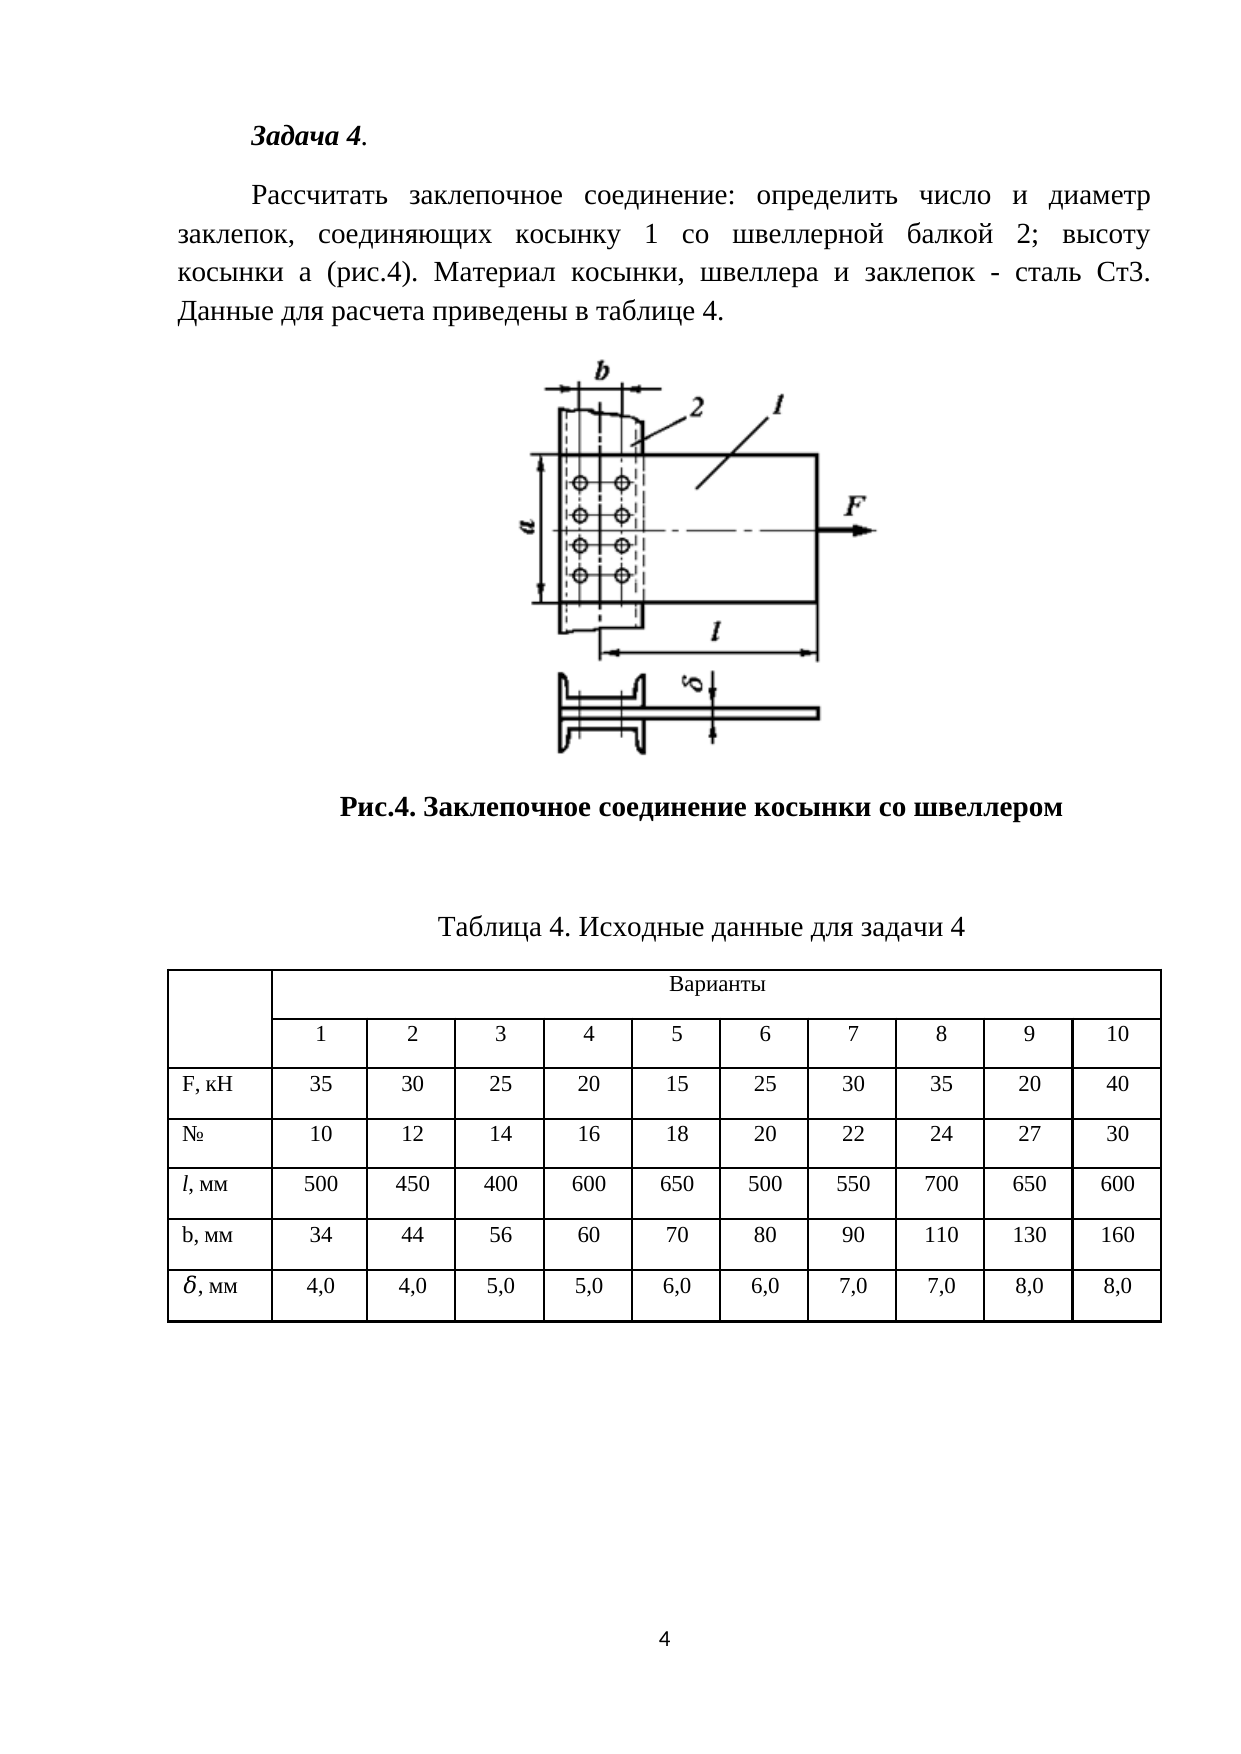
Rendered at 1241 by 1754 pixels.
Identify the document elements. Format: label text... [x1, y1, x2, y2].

table_cell 10 [1074, 1020, 1160, 1067]
table_cell 500 [273, 1169, 366, 1218]
table_cell 20 [721, 1120, 807, 1167]
table_cell 700 [897, 1169, 983, 1218]
table_cell 10 [273, 1120, 366, 1167]
table_cell 450 [368, 1169, 454, 1218]
table_cell 16 [545, 1120, 631, 1167]
table_cell 6,0 [633, 1271, 719, 1320]
table_cell № [169, 1120, 271, 1167]
table_cell 4,0 [273, 1271, 366, 1320]
table_cell 600 [1074, 1169, 1160, 1218]
table_cell 5 [633, 1020, 719, 1067]
table_cell 40 [1074, 1069, 1160, 1118]
table_cell 30 [1074, 1120, 1160, 1167]
table_cell 650 [633, 1169, 719, 1218]
table_cell b, мм [169, 1220, 271, 1269]
table_cell 160 [1074, 1220, 1160, 1269]
table_cell 80 [721, 1220, 807, 1269]
table_cell 5,0 [456, 1271, 543, 1320]
table_cell 600 [545, 1169, 631, 1218]
text Рассчитать заклепочное соединение: определить число и диаметр заклепок, соединяющих косынку 1 со швеллерной балкой 2; высоту косынки а (рис.4). Материал косынки, швеллера и заклепок - сталь Ст3. Данные для расчета приведены в таблице 4. [177, 177, 1152, 327]
table_cell 15 [633, 1069, 719, 1118]
table_cell 400 [456, 1169, 543, 1218]
text Таблица 4. Исходные данные для задачи 4 [177, 909, 1152, 943]
table_cell 22 [809, 1120, 895, 1167]
table_cell 9 [985, 1020, 1071, 1067]
table_cell 35 [273, 1069, 366, 1118]
table_cell 7,0 [897, 1271, 983, 1320]
table_cell 25 [456, 1069, 543, 1118]
table_cell 34 [273, 1220, 366, 1269]
table_cell 18 [633, 1120, 719, 1167]
table_cell 8,0 [985, 1271, 1071, 1320]
table_cell 90 [809, 1220, 895, 1269]
table_cell 110 [897, 1220, 983, 1269]
table_cell 4 [545, 1020, 631, 1067]
table_header Варианты [273, 971, 1160, 1018]
table_cell 20 [545, 1069, 631, 1118]
table_cell 500 [721, 1169, 807, 1218]
table_cell 6 [721, 1020, 807, 1067]
table_header [169, 971, 271, 1067]
table_cell 𝛿, мм [169, 1271, 271, 1320]
table_cell 60 [545, 1220, 631, 1269]
table_cell 14 [456, 1120, 543, 1167]
text Рис.4. Заклепочное соединение косынки со швеллером [177, 788, 1152, 823]
table_cell 35 [897, 1069, 983, 1118]
table_cell 8 [897, 1020, 983, 1067]
table_cell 130 [985, 1220, 1071, 1269]
table_cell 3 [456, 1020, 543, 1067]
table_cell 7,0 [809, 1271, 895, 1320]
table_cell 12 [368, 1120, 454, 1167]
table_cell 6,0 [721, 1271, 807, 1320]
table_cell 56 [456, 1220, 543, 1269]
table_cell 24 [897, 1120, 983, 1167]
table_cell 650 [985, 1169, 1071, 1218]
table_cell 44 [368, 1220, 454, 1269]
table_cell 25 [721, 1069, 807, 1118]
table_cell l, мм [169, 1169, 271, 1218]
text Задача 4. [177, 118, 1152, 152]
table_cell 27 [985, 1120, 1071, 1167]
picture [517, 352, 886, 763]
table_cell 70 [633, 1220, 719, 1269]
table_cell F, кН [169, 1069, 271, 1118]
table_cell 550 [809, 1169, 895, 1218]
table_cell 2 [368, 1020, 454, 1067]
table_cell 30 [809, 1069, 895, 1118]
table_cell 7 [809, 1020, 895, 1067]
table_cell 20 [985, 1069, 1071, 1118]
table_cell 1 [273, 1020, 366, 1067]
table_cell 30 [368, 1069, 454, 1118]
table_cell 4,0 [368, 1271, 454, 1320]
table_cell 8,0 [1074, 1271, 1160, 1320]
table_cell 5,0 [545, 1271, 631, 1320]
